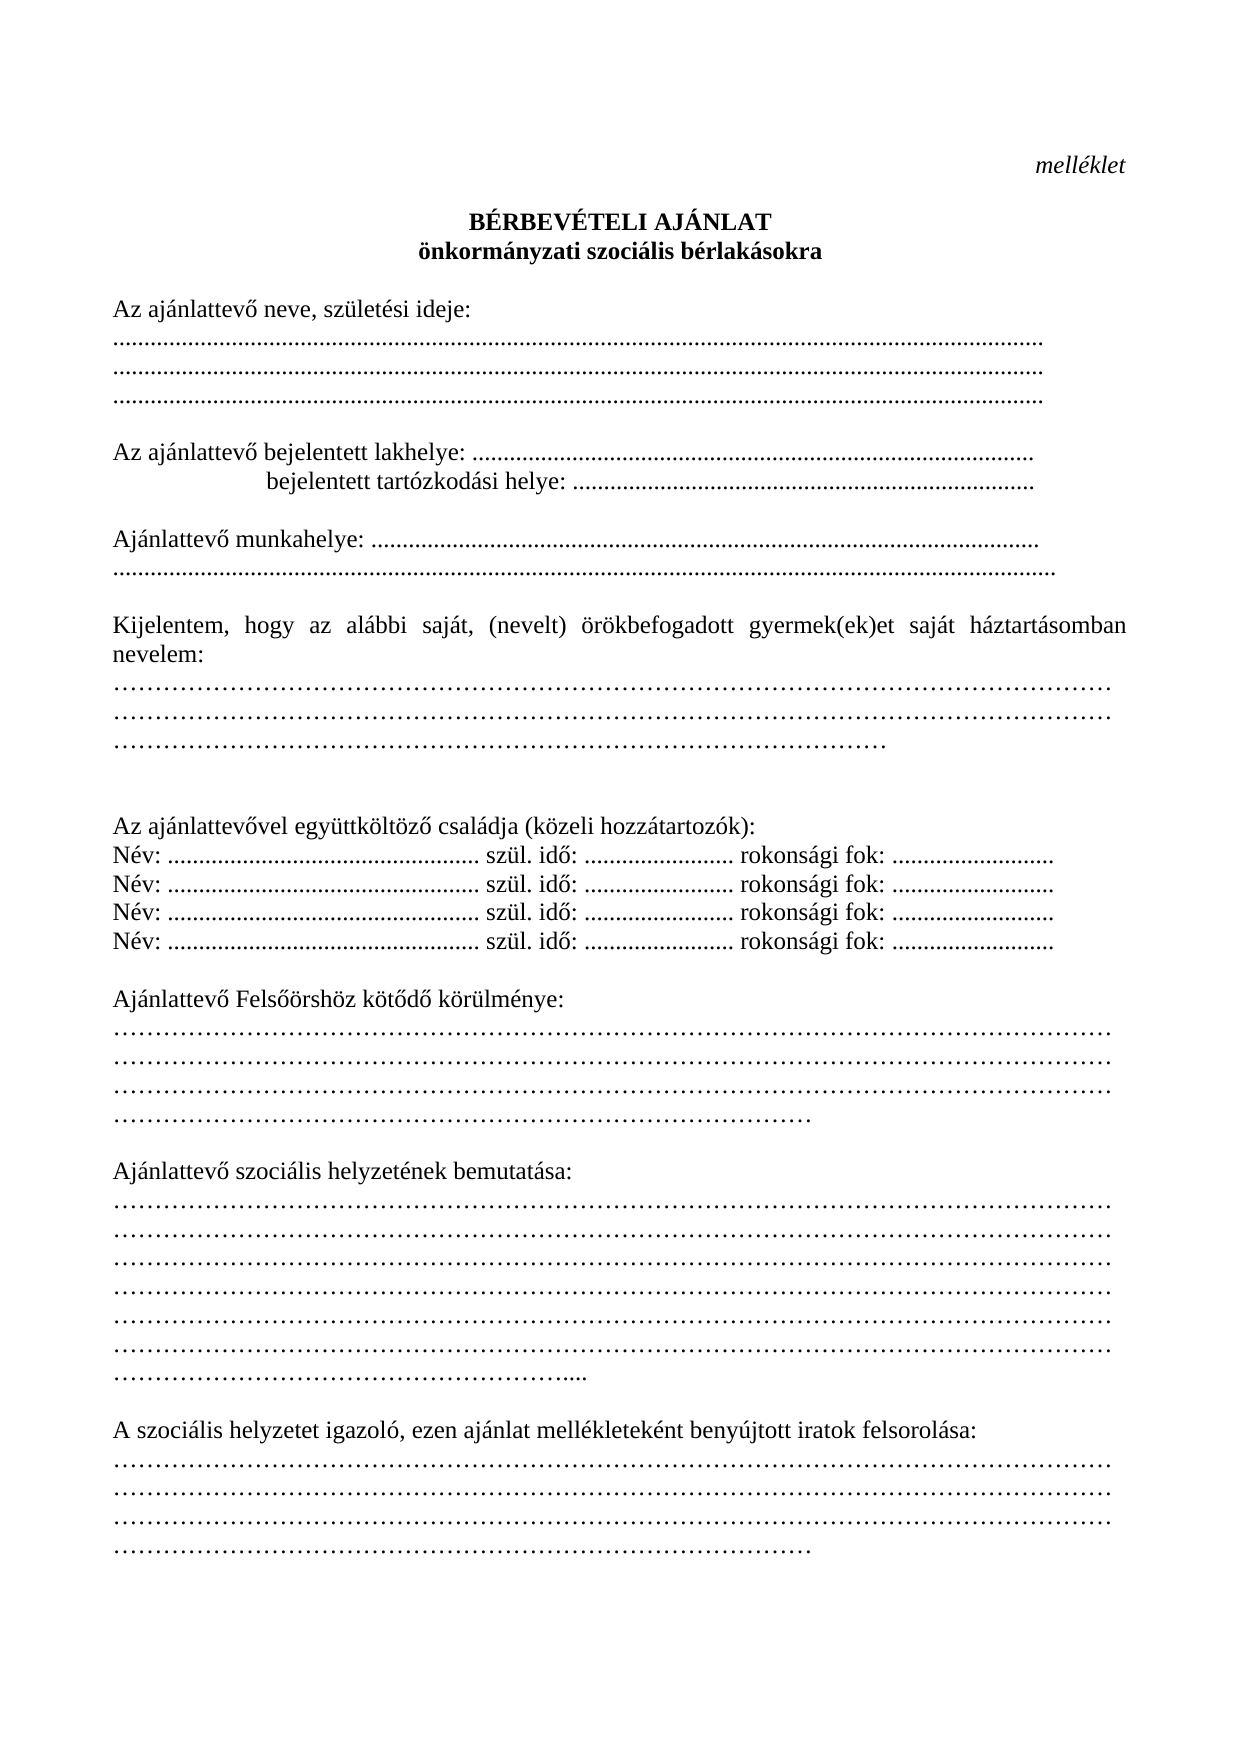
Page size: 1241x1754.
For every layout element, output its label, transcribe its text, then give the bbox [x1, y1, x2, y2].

text ……………………………………………………………………………………………………………………………………………………………………………………………………………………………………………………………………………………………………………………………………………………………………………………………………………………………………………………………………………………………………………………………………………………………………………………………………………………………………………………………………………………………………………….... [112, 1185, 1128, 1386]
text BÉRBEVÉTELI AJÁNLAT [112, 207, 1128, 236]
text Név: .................................................. szül. idő: ........................ rokonsági fok: .......................... [112, 869, 1128, 897]
text melléklet [112, 150, 1128, 179]
text Az ajánlattevővel együttköltöző családja (közeli hozzátartozók): [112, 811, 1128, 840]
text Az ajánlattevő bejelentett lakhelye: .......................................................................................... [112, 437, 1128, 466]
text Ajánlattevő munkahelye: ........................................................................................................... [112, 524, 1128, 552]
text Ajánlattevő Felsőörshöz kötődő körülménye: ………………………………………………………………………………………………………………………………………………………………………………………………………………………………………………………………………………………………………………………………………………………………………………………………………… [112, 984, 1128, 1127]
text Név: .................................................. szül. idő: ........................ rokonsági fok: .......................... [112, 840, 1128, 869]
text ..................................................................................................................................................... [112, 322, 1128, 351]
text Az ajánlattevő neve, születési ideje: [112, 294, 1128, 322]
text bejelentett tartózkodási helye: .......................................................................... [112, 466, 1128, 495]
text önkormányzati szociális bérlakásokra [112, 236, 1128, 265]
text ....................................................................................................................................................... [112, 552, 1128, 581]
text ………………………………………………………………………………………………………………………………………………………………………………………………………………………………………………………………………………………………………………………………………………………………………………………………………… [112, 1444, 1128, 1559]
text ……………………………………………………………………………………………………………………………………………………………………………………………………………………………………………………………………………………………………… [112, 667, 1128, 754]
text Név: .................................................. szül. idő: ........................ rokonsági fok: .......................... [112, 897, 1128, 926]
text A szociális helyzetet igazoló, ezen ajánlat mellékleteként benyújtott iratok felsorolása: [112, 1415, 1128, 1444]
text Ajánlattevő szociális helyzetének bemutatása: [112, 1156, 1128, 1185]
text Kijelentem, hogy az alábbi saját, (nevelt) örökbefogadott gyermek(ek)et saját háztartásomban nevelem: [112, 610, 1128, 667]
text Név: .................................................. szül. idő: ........................ rokonsági fok: .......................... [112, 926, 1128, 955]
text ..................................................................................................................................................... [112, 380, 1128, 409]
text ..................................................................................................................................................... [112, 351, 1128, 380]
